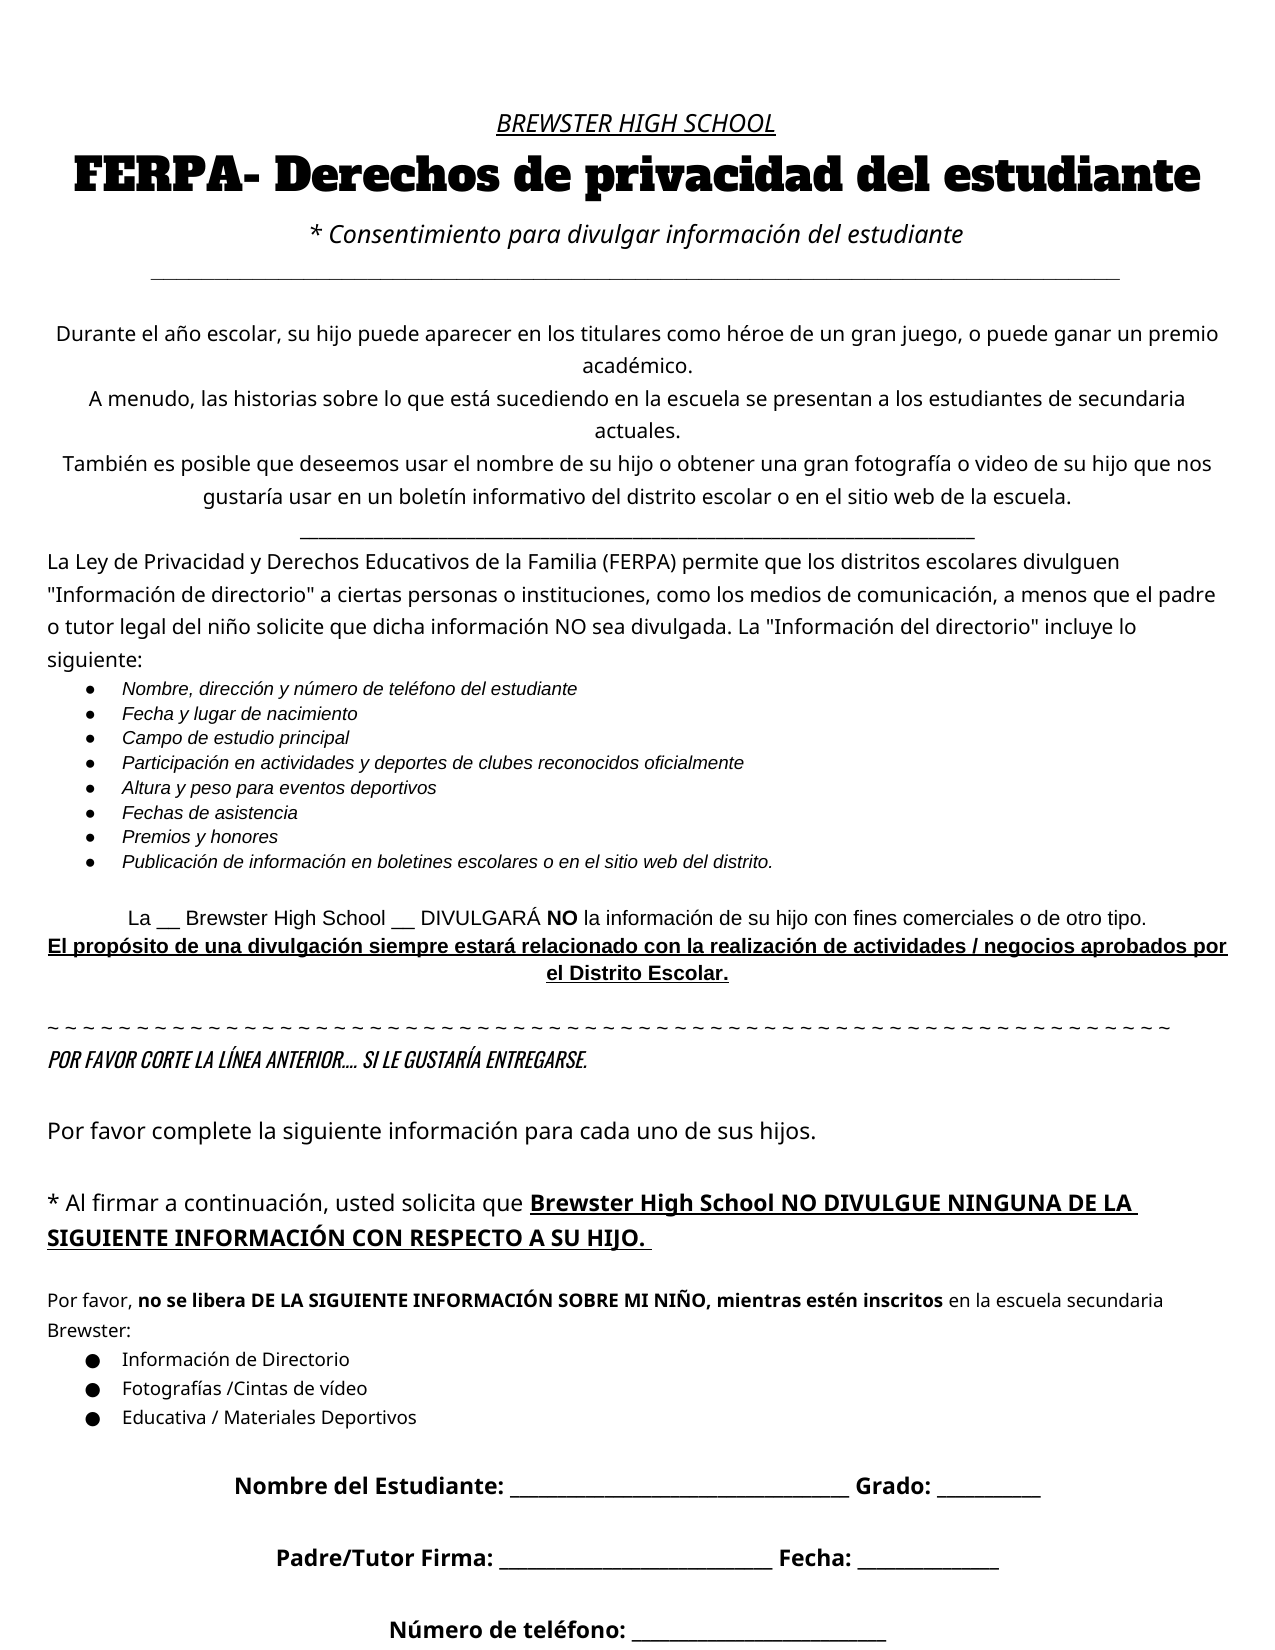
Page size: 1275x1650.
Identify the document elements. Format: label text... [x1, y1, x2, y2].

text FERPA- Derechos de privacidad del estudiante [47, 144, 1228, 207]
text El propósito de una divulgación siempre estará relacionado con la realización de actividades / negocios aprobados por el Distrito Escolar. [47, 933, 1228, 954]
list Premios y honores [84, 826, 1228, 848]
text También es posible que deseemos usar el nombre de su hijo o obtener una gran fotografía o video de su hijo que nos gustaría usar en un boletín informativo del distrito escolar o en el sitio web de la escuela. [47, 449, 1228, 510]
text BREWSTER HIGH SCHOOL [47, 105, 1228, 139]
text El propósito de una divulgación siempre estará relacionado con la realización de actividades / negocios aprobados por el Distrito Escolar. [47, 955, 1228, 985]
text Número de teléfono: ___________________________ [47, 1614, 1228, 1645]
list Participación en actividades y deportes de clubes reconocidos oficialmente [84, 752, 1228, 773]
list Fotografías /Cintas de vídeo [84, 1375, 1228, 1401]
list Nombre, dirección y número de teléfono del estudiante [84, 677, 1228, 699]
list Altura y peso para eventos deportivos [84, 777, 1228, 798]
text ____________________________________________________________________________ [47, 256, 1228, 282]
text * Consentimiento para divulgar información del estudiante [47, 216, 1228, 251]
text _________________________________________________________________________ [47, 514, 1228, 543]
text * Al firmar a continuación, usted solicita que Brewster High School NO DIVULGUE NINGUNA DE LA SIGUIENTE INFORMACIÓN CON RESPECTO A SU HIJO. [47, 1186, 1228, 1254]
text Nombre del Estudiante: ____________________________________ Grado: ___________ [47, 1470, 1228, 1501]
text Por favor complete la siguiente información para cada uno de sus hijos. [47, 1114, 1228, 1146]
text POR FAVOR CORTE LA LÍNEA ANTERIOR…. SI LE GUSTARÍA ENTREGARSE. [47, 1043, 1228, 1074]
list Publicación de información en boletines escolares o en el sitio web del distrito. [84, 851, 1228, 873]
list Educativa / Materiales Deportivos [84, 1405, 1228, 1430]
text La Ley de Privacidad y Derechos Educativos de la Familia (FERPA) permite que los distritos escolares divulguen "Información de directorio" a ciertas personas o instituciones, como los medios de comunicación, a menos que el padre o tutor legal del niño solicite que dicha información NO sea divulgada. La "Información del directorio" incluye lo siguiente: [47, 547, 1228, 673]
list Campo de estudio principal [84, 727, 1228, 749]
text A menudo, las historias sobre lo que está sucediendo en la escuela se presentan a los estudiantes de secundaria actuales. [47, 384, 1228, 445]
text ~ ~ ~ ~ ~ ~ ~ ~ ~ ~ ~ ~ ~ ~ ~ ~ ~ ~ ~ ~ ~ ~ ~ ~ ~ ~ ~ ~ ~ ~ ~ ~ ~ ~ ~ ~ ~ ~ ~ ~ ~ ~ ~ ~ ~ ~ ~ ~ ~ ~ ~ ~ ~ ~ ~ ~ ~ ~ ~ ~ ~ ~ ~ [47, 1016, 1228, 1040]
text Por favor, no se libera DE LA SIGUIENTE INFORMACIÓN SOBRE MI NIÑO, mientras estén inscritos en la escuela secundaria Brewster: [47, 1288, 1228, 1342]
list Fecha y lugar de nacimiento [84, 702, 1228, 724]
list Información de Directorio [84, 1346, 1228, 1372]
text Durante el año escolar, su hijo puede aparecer en los titulares como héroe de un gran juego, o puede ganar un premio académico. [47, 319, 1228, 380]
text La __ Brewster High School __ DIVULGARÁ NO la información de su hijo con fines comerciales o de otro tipo. [47, 906, 1228, 930]
list Fechas de asistencia [84, 801, 1228, 823]
text Padre/Tutor Firma: _____________________________ Fecha: _______________ [47, 1542, 1228, 1573]
